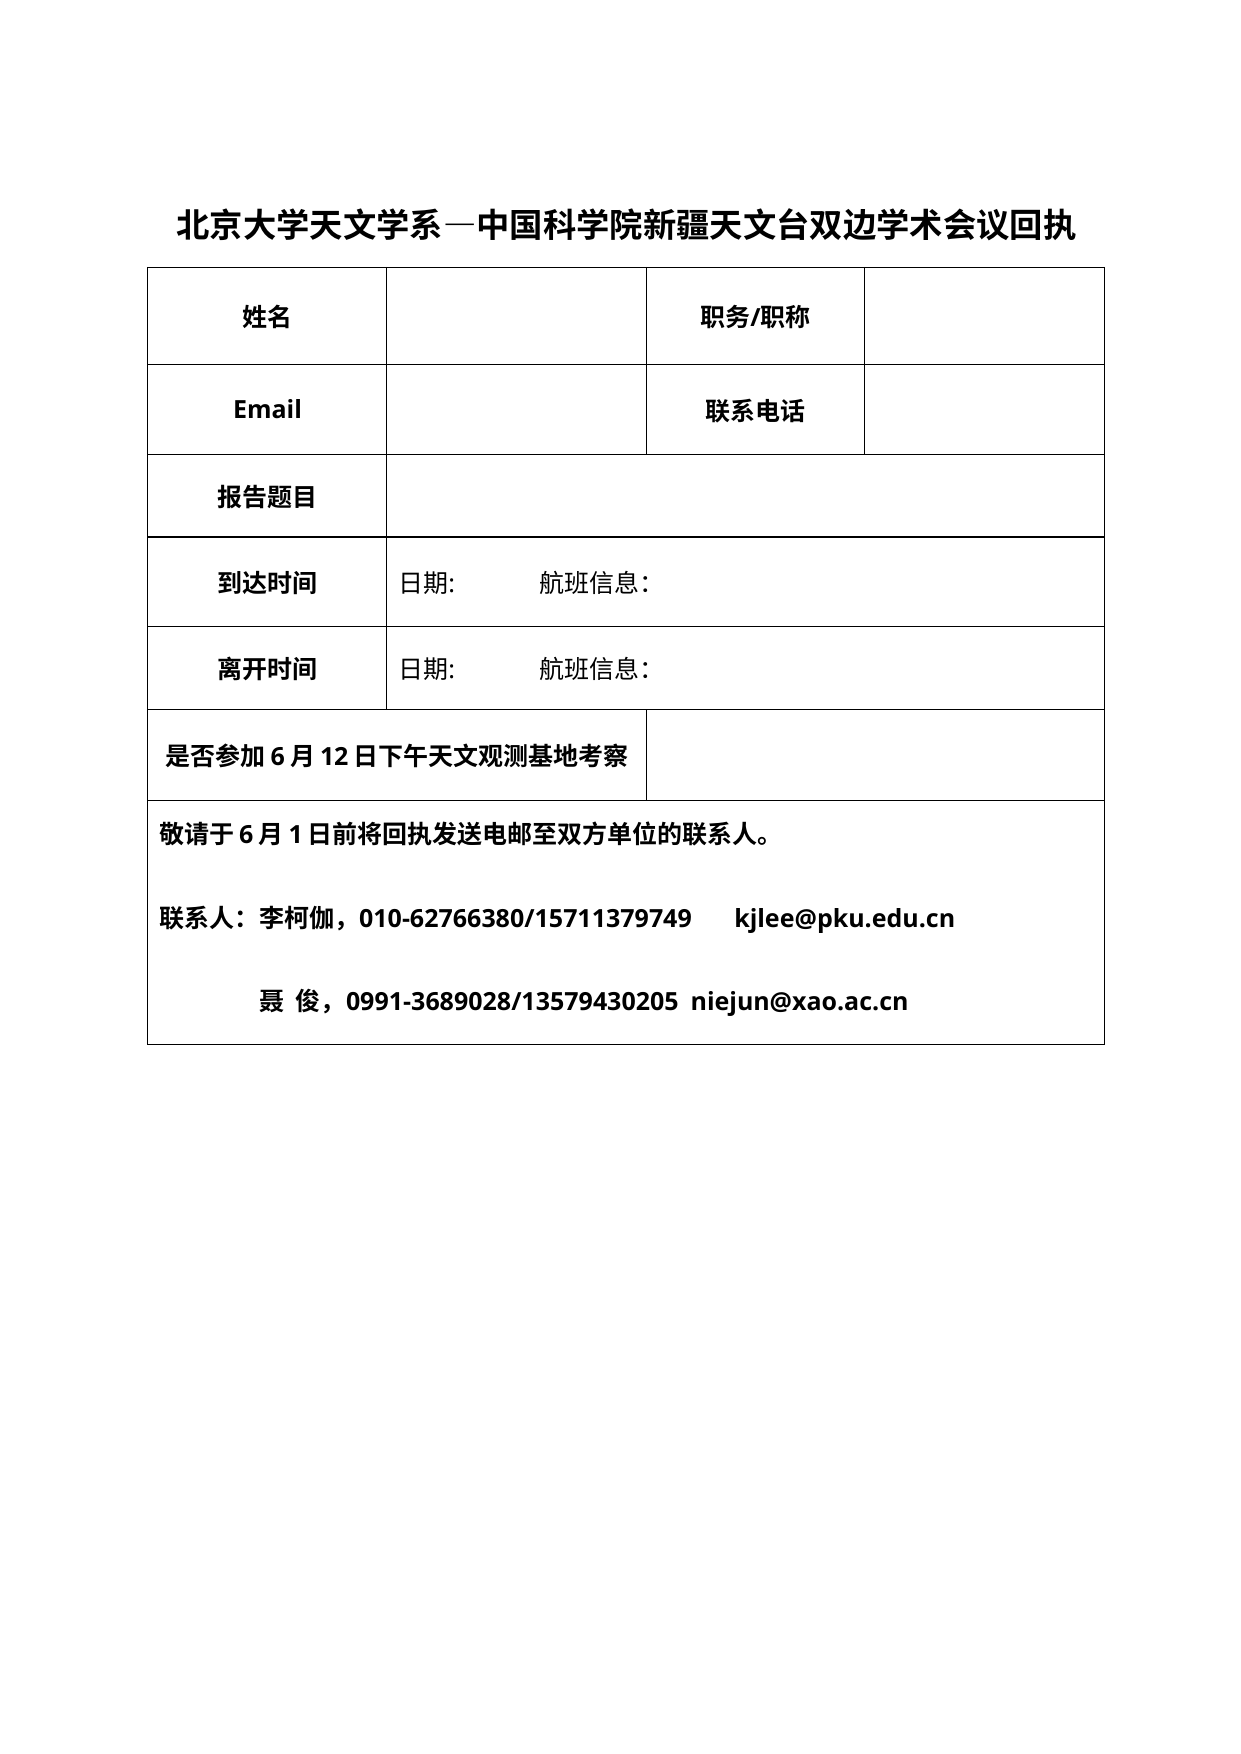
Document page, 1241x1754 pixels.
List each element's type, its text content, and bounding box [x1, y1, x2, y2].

table_cell 姓名 [148, 268, 386, 364]
table_cell 日期: 航班信息： [387, 538, 1104, 626]
table_cell 到达时间 [148, 538, 386, 626]
table_cell [387, 455, 1104, 536]
table_cell 是否参加6月12日下午天文观测基地考察 [148, 710, 646, 799]
table_cell 离开时间 [148, 627, 386, 709]
table_cell 日期: 航班信息： [387, 627, 1104, 709]
table_cell [865, 268, 1104, 364]
table_cell Email [148, 365, 386, 453]
table_cell 职务/职称 [647, 268, 864, 364]
table_cell [647, 710, 1104, 799]
table_cell 联系电话 [647, 365, 864, 453]
table_cell [387, 365, 646, 453]
table_cell 敬请于6月1日前将回执发送电邮至双方单位的联系人。 联系人：李柯伽，010-62766380/15711379749 kjlee@pku.edu.cn 聂 俊，0991-3689028/13579430205 niejun@xao.ac.cn [148, 801, 1104, 1044]
table_cell 报告题目 [148, 455, 386, 536]
table_header 北京大学天文学系—中国科学院新疆天文台双边学术会议回执 [148, 178, 1104, 267]
table_cell [865, 365, 1104, 453]
table_cell [387, 268, 646, 364]
